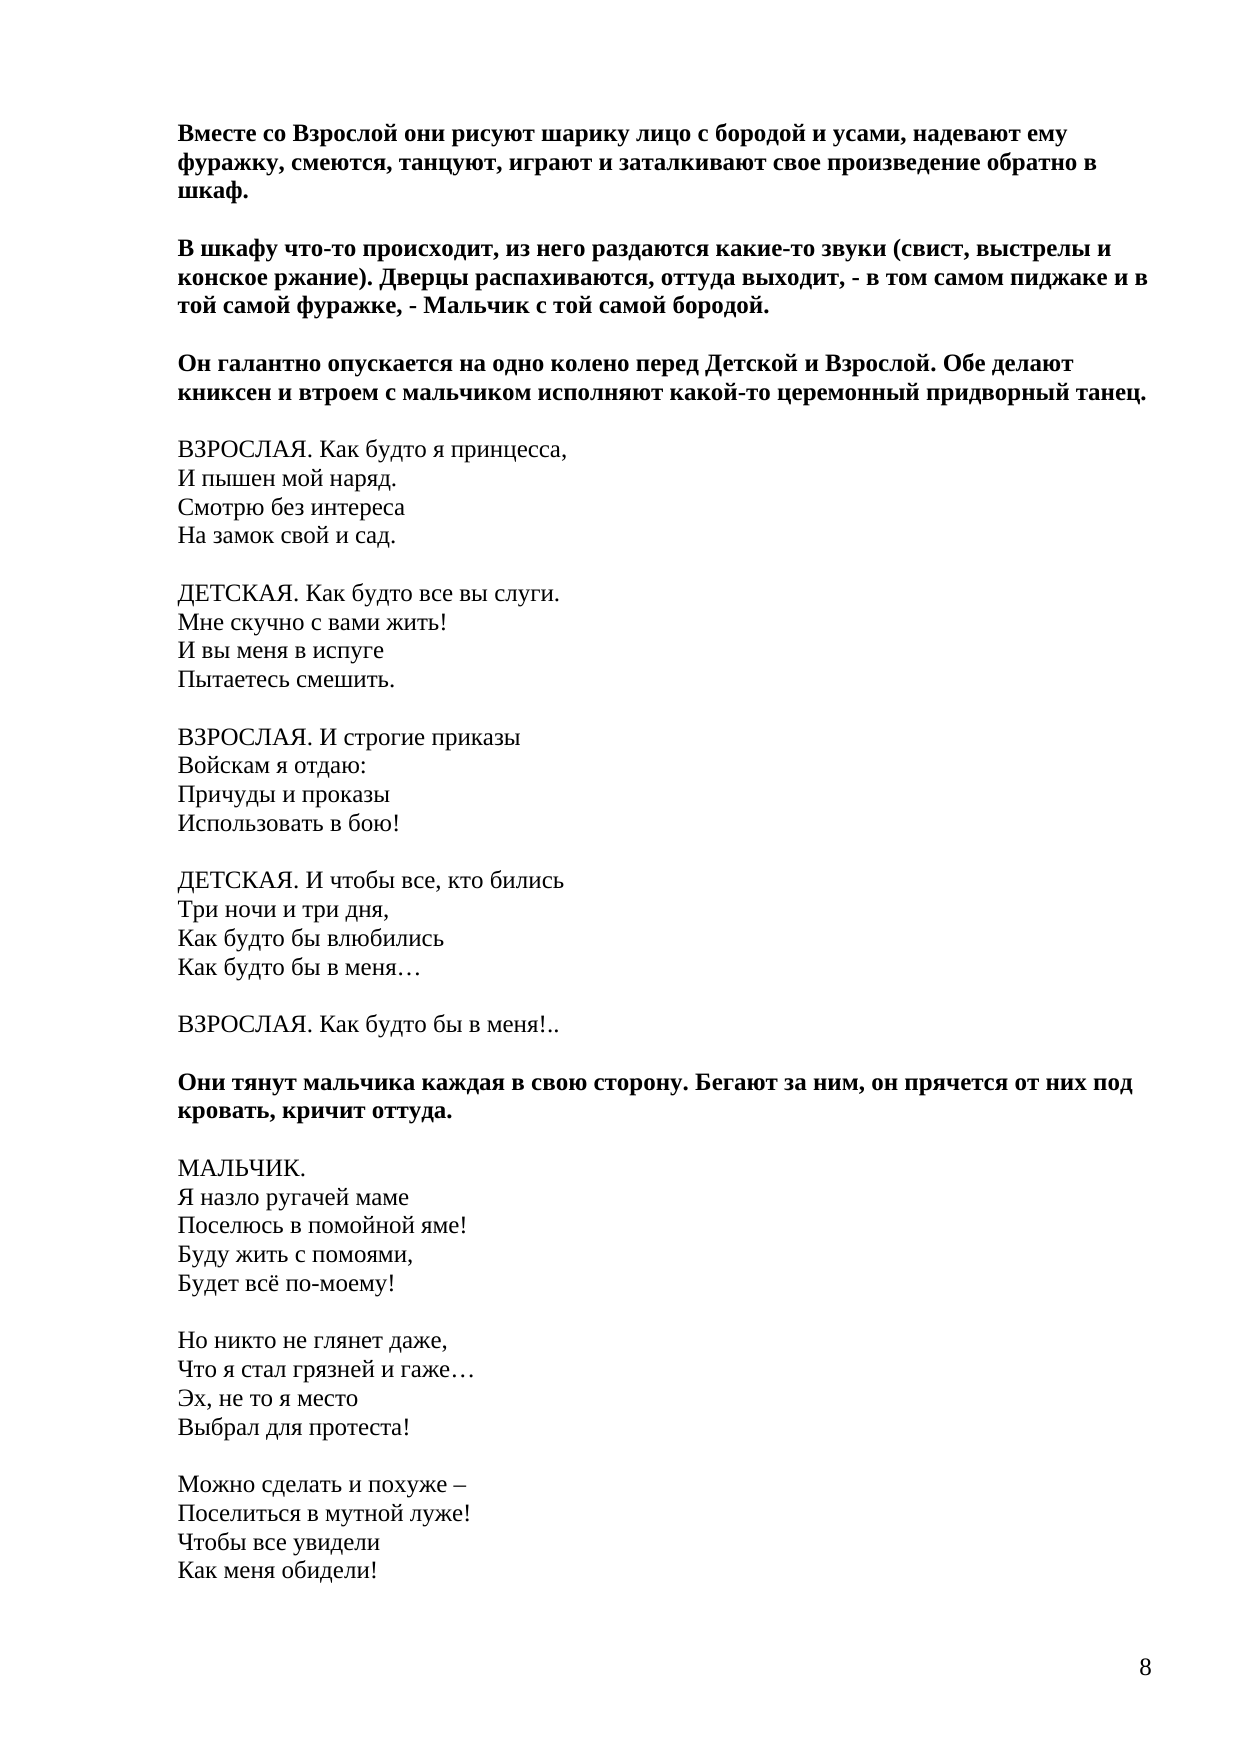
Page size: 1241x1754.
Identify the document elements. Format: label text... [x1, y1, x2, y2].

text Как будто бы влюбились [177, 923, 1152, 952]
text ВЗРОСЛАЯ. И строгие приказы [177, 722, 1152, 751]
text Я назло ругачей маме [177, 1182, 1152, 1211]
text Чтобы все увидели [177, 1527, 1152, 1556]
text МАЛЬЧИК. [177, 1153, 1152, 1182]
text Поселюсь в помойной яме! [177, 1211, 1152, 1239]
text И вы меня в испуге [177, 636, 1152, 664]
text Буду жить с помоями, [177, 1239, 1152, 1268]
text Причуды и проказы [177, 779, 1152, 808]
text Как меня обидели! [177, 1556, 1152, 1584]
text Вместе со Взрослой они рисуют шарику лицо с бородой и усами, надевают ему фуражку, смеются, танцуют, играют и заталкивают свое произведение обратно в шкаф. [177, 118, 1152, 204]
text Будет всё по-моему! [177, 1268, 1152, 1297]
text Мне скучно с вами жить! [177, 607, 1152, 636]
text Как будто бы в меня… [177, 952, 1152, 981]
text И пышен мой наряд. [177, 463, 1152, 492]
text Использовать в бою! [177, 808, 1152, 837]
text Эх, не то я место [177, 1383, 1152, 1412]
text Что я стал грязней и гаже… [177, 1354, 1152, 1383]
text Пытаетесь смешить. [177, 664, 1152, 693]
text ВЗРОСЛАЯ. Как будто бы в меня!.. [177, 1009, 1152, 1038]
text Но никто не глянет даже, [177, 1326, 1152, 1354]
text Смотрю без интереса [177, 492, 1152, 521]
text Поселиться в мутной луже! [177, 1498, 1152, 1527]
text ДЕТСКАЯ. И чтобы все, кто бились [177, 866, 1152, 894]
text На замок свой и сад. [177, 521, 1152, 549]
text Войскам я отдаю: [177, 751, 1152, 779]
text В шкафу что-то происходит, из него раздаются какие-то звуки (свист, выстрелы и конское ржание). Дверцы распахиваются, оттуда выходит, - в том самом пиджаке и в той самой фуражке, - Мальчик с той самой бородой. [177, 233, 1152, 319]
text Они тянут мальчика каждая в свою сторону. Бегают за ним, он прячется от них под кровать, кричит оттуда. [177, 1067, 1152, 1124]
text ДЕТСКАЯ. Как будто все вы слуги. [177, 578, 1152, 607]
text Три ночи и три дня, [177, 894, 1152, 923]
text Можно сделать и похуже – [177, 1469, 1152, 1498]
text Выбрал для протеста! [177, 1412, 1152, 1441]
text ВЗРОСЛАЯ. Как будто я принцесса, [177, 434, 1152, 463]
text Он галантно опускается на одно колено перед Детской и Взрослой. Обе делают книксен и втроем с мальчиком исполняют какой-то церемонный придворный танец. [177, 348, 1152, 406]
